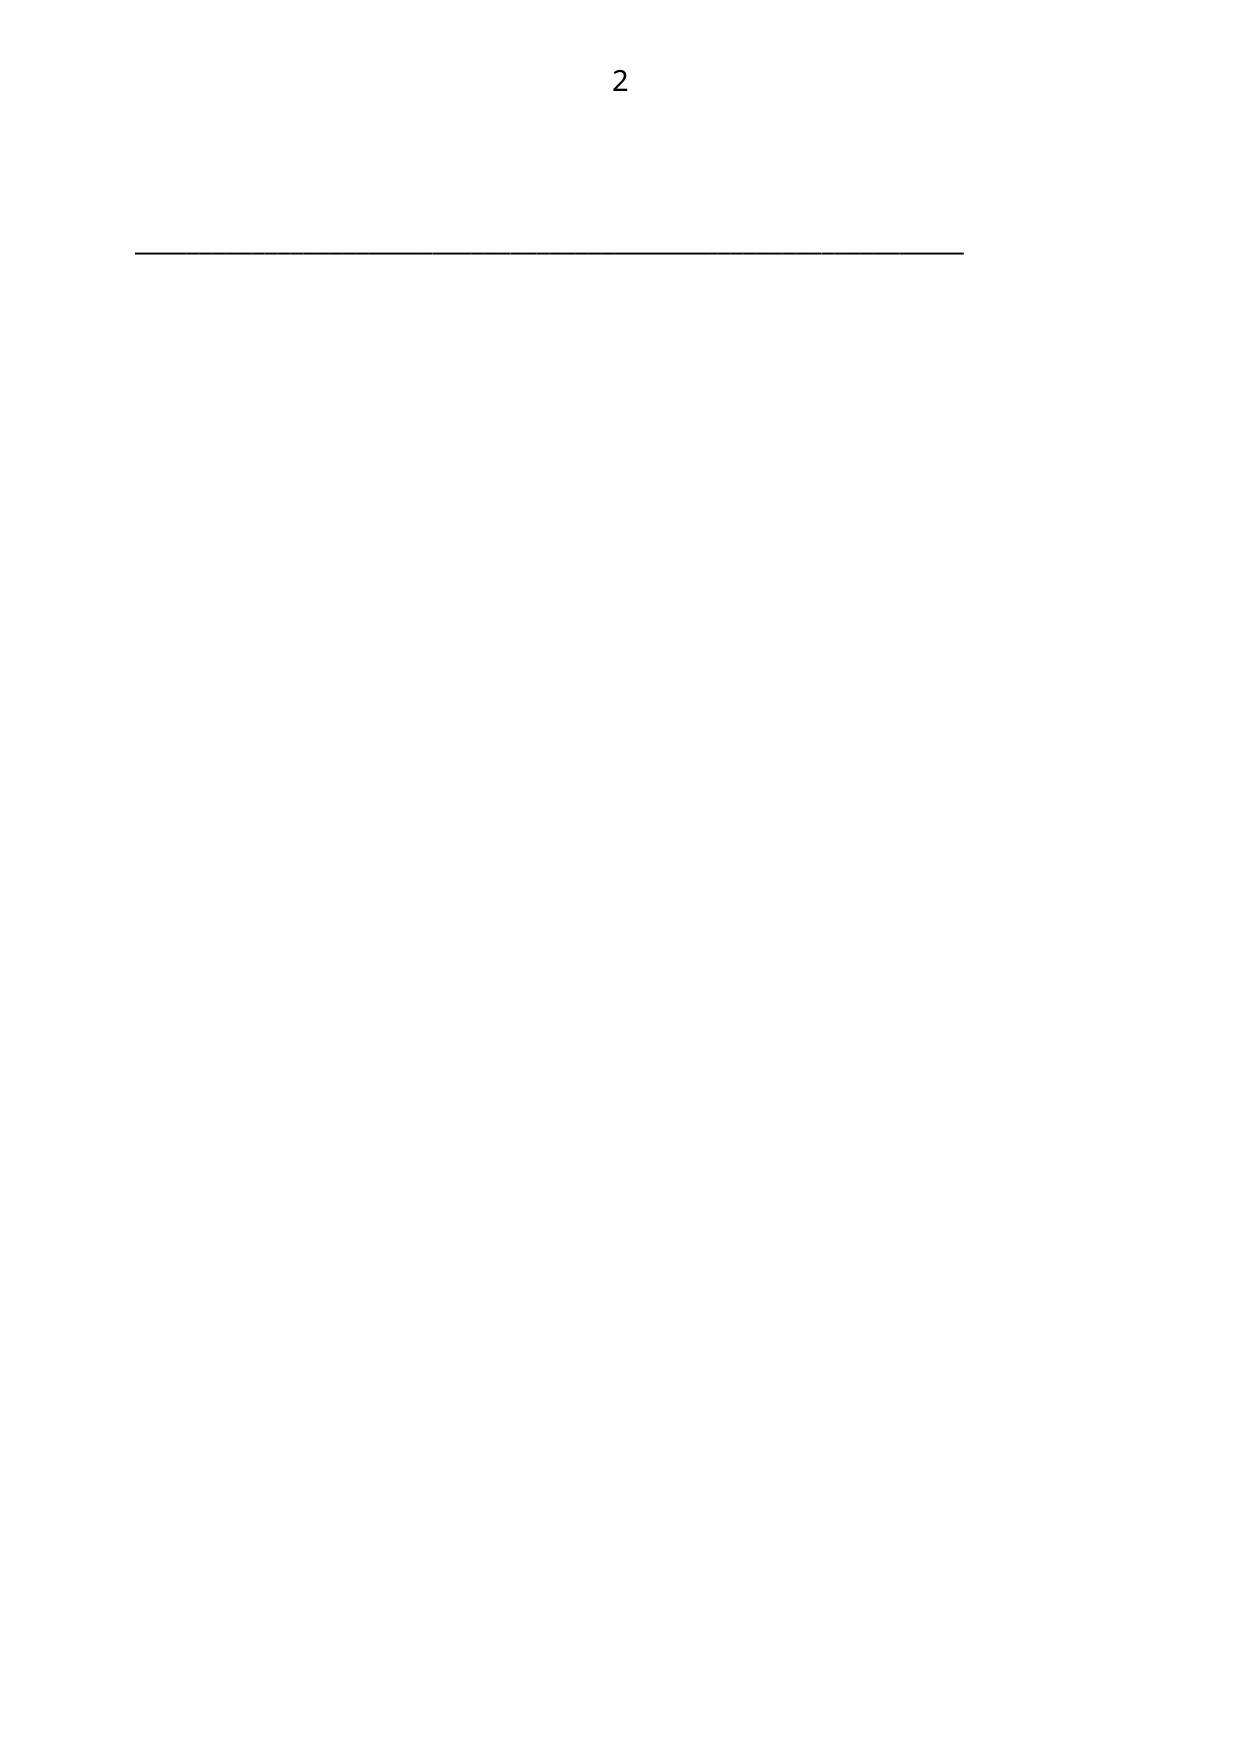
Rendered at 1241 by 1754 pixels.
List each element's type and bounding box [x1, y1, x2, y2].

text [135, 219, 1072, 258]
